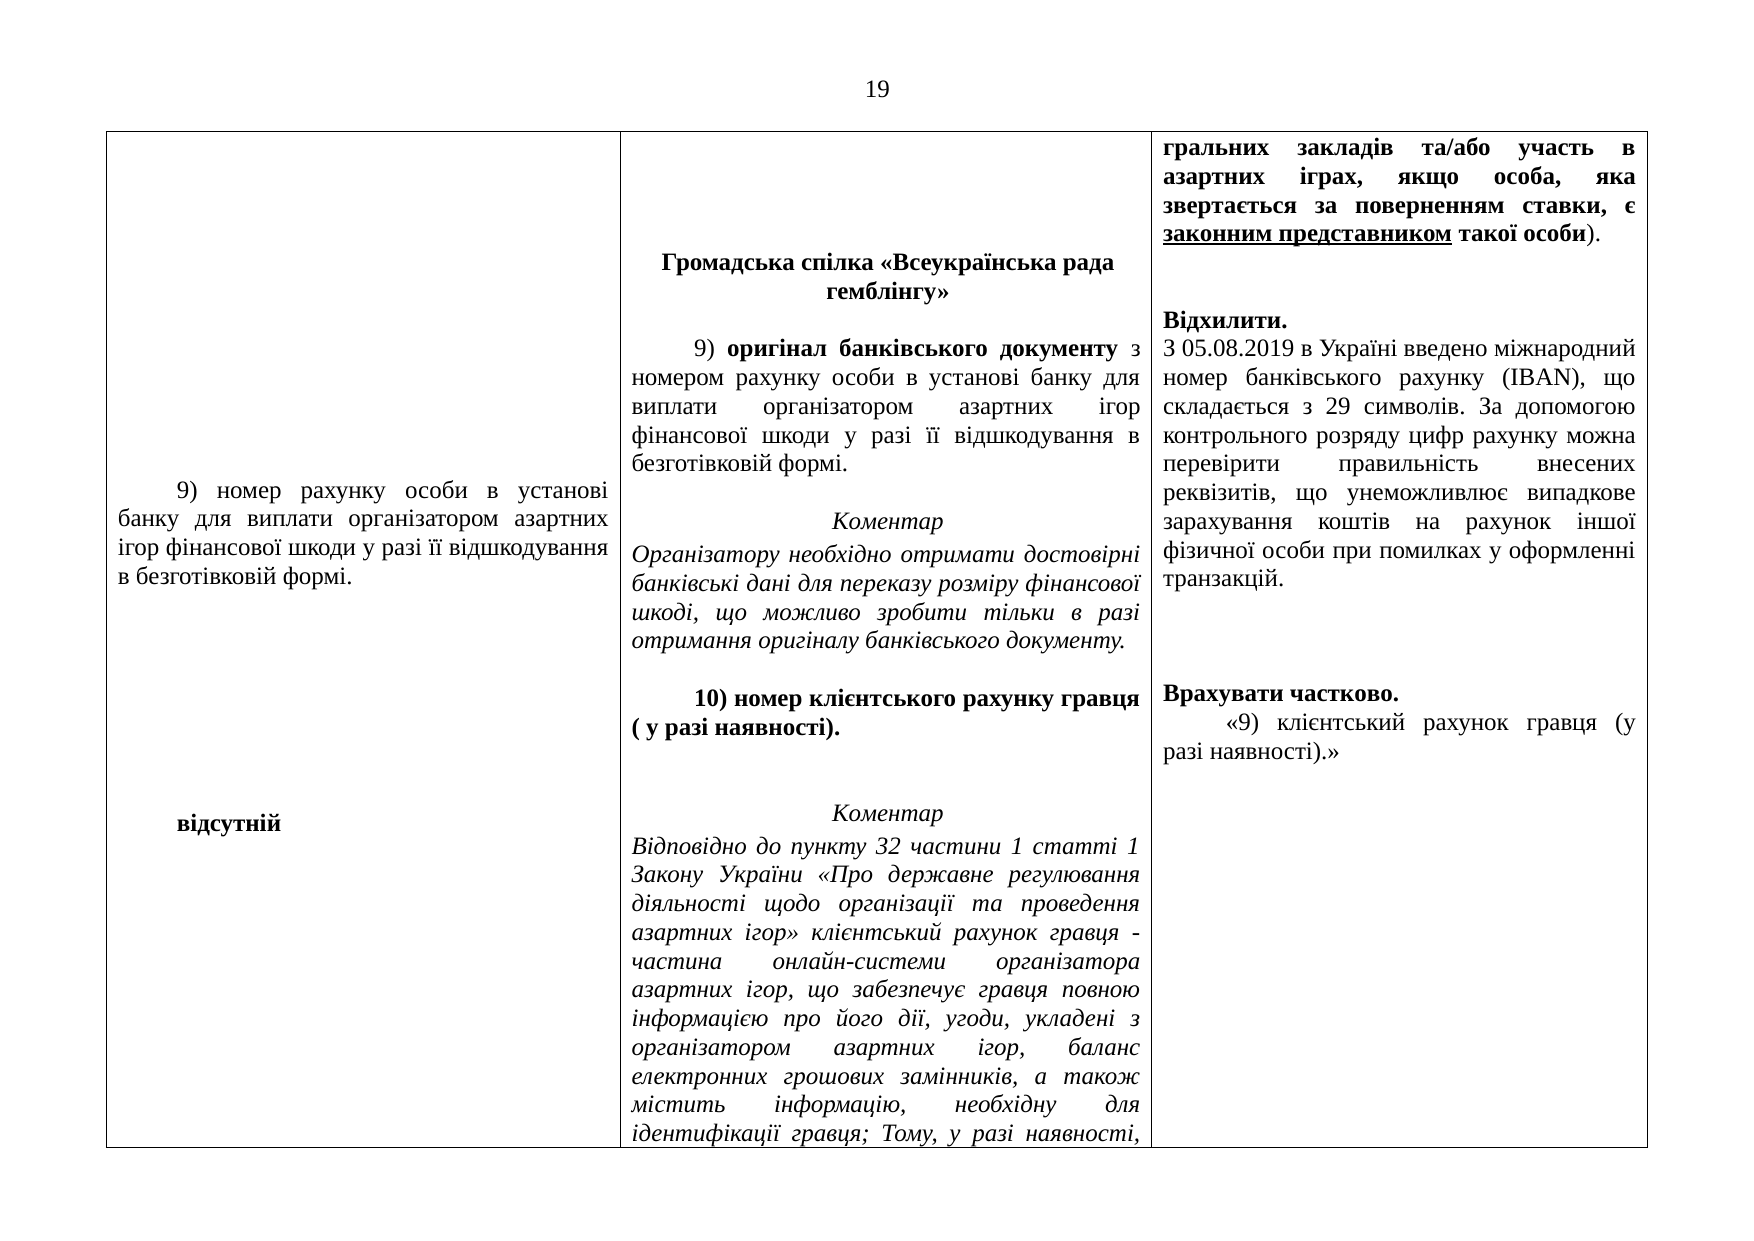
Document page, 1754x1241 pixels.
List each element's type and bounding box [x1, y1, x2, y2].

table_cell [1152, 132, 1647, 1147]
table_cell [107, 132, 620, 1147]
table_cell [621, 132, 1151, 1147]
